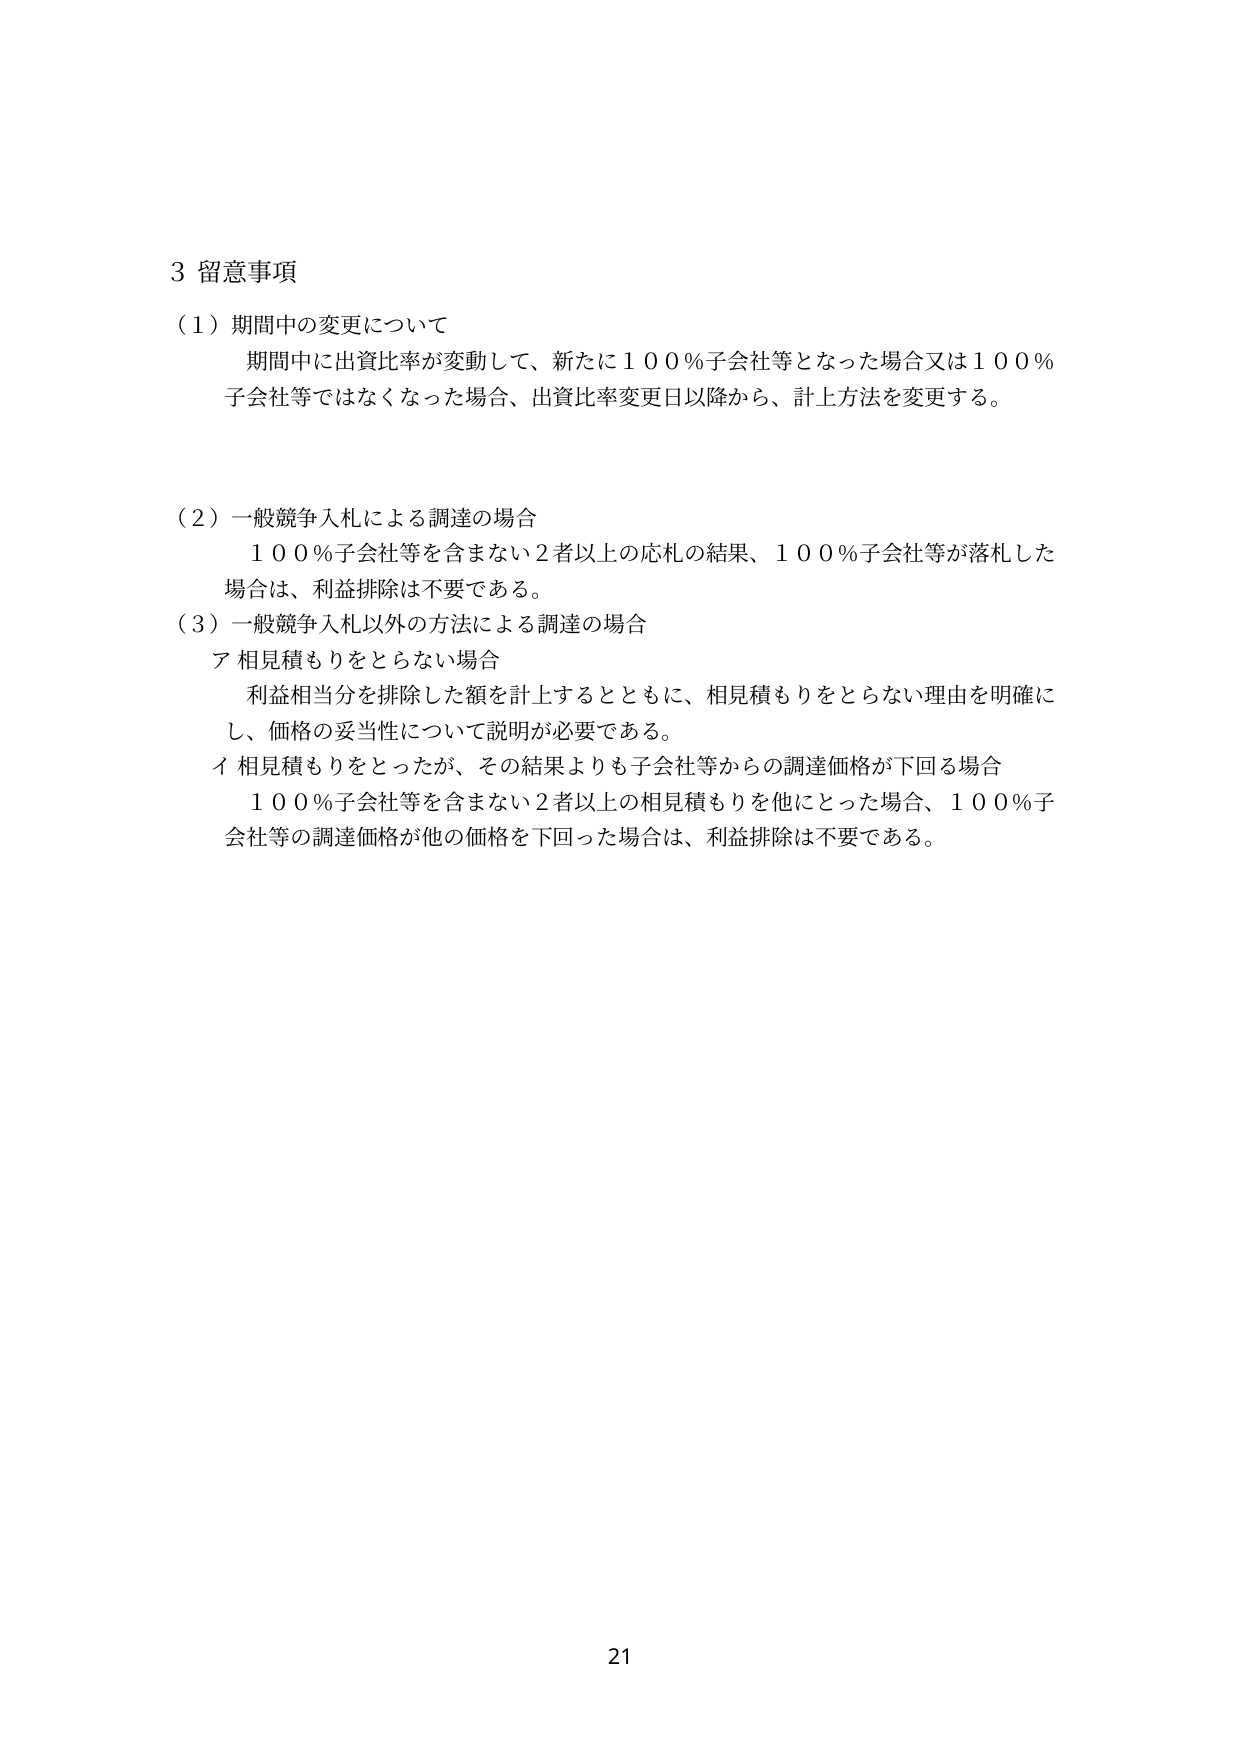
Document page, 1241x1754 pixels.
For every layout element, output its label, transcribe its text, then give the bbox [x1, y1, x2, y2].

text １００％子会社等を含まない２者以上の応札の結果、１００％子会社等が落札した場合は、利益排除は不要である。 [137, 534, 1075, 605]
text 期間中に出資比率が変動して、新たに１００％子会社等となった場合又は１００％子会社等ではなくなった場合、出資比率変更日以降から、計上方法を変更する。 [137, 342, 1075, 413]
subtitle 一般競争入札以外の方法による調達の場合 [165, 605, 1075, 641]
subtitle 留意事項 [165, 236, 1075, 307]
subtitle 相見積もりをとらない場合 [210, 641, 1075, 676]
text １００％子会社等を含まない２者以上の相見積もりを他にとった場合、１００％子会社等の調達価格が他の価格を下回った場合は、利益排除は不要である。 [93, 783, 1075, 854]
subtitle 期間中の変更について [165, 307, 1075, 342]
text 利益相当分を排除した額を計上するとともに、相見積もりをとらない理由を明確にし、価格の妥当性について説明が必要である。 [93, 676, 1075, 747]
subtitle 一般競争入札による調達の場合 [165, 499, 1075, 534]
subtitle 相見積もりをとったが、その結果よりも子会社等からの調達価格が下回る場合 [210, 747, 1075, 783]
